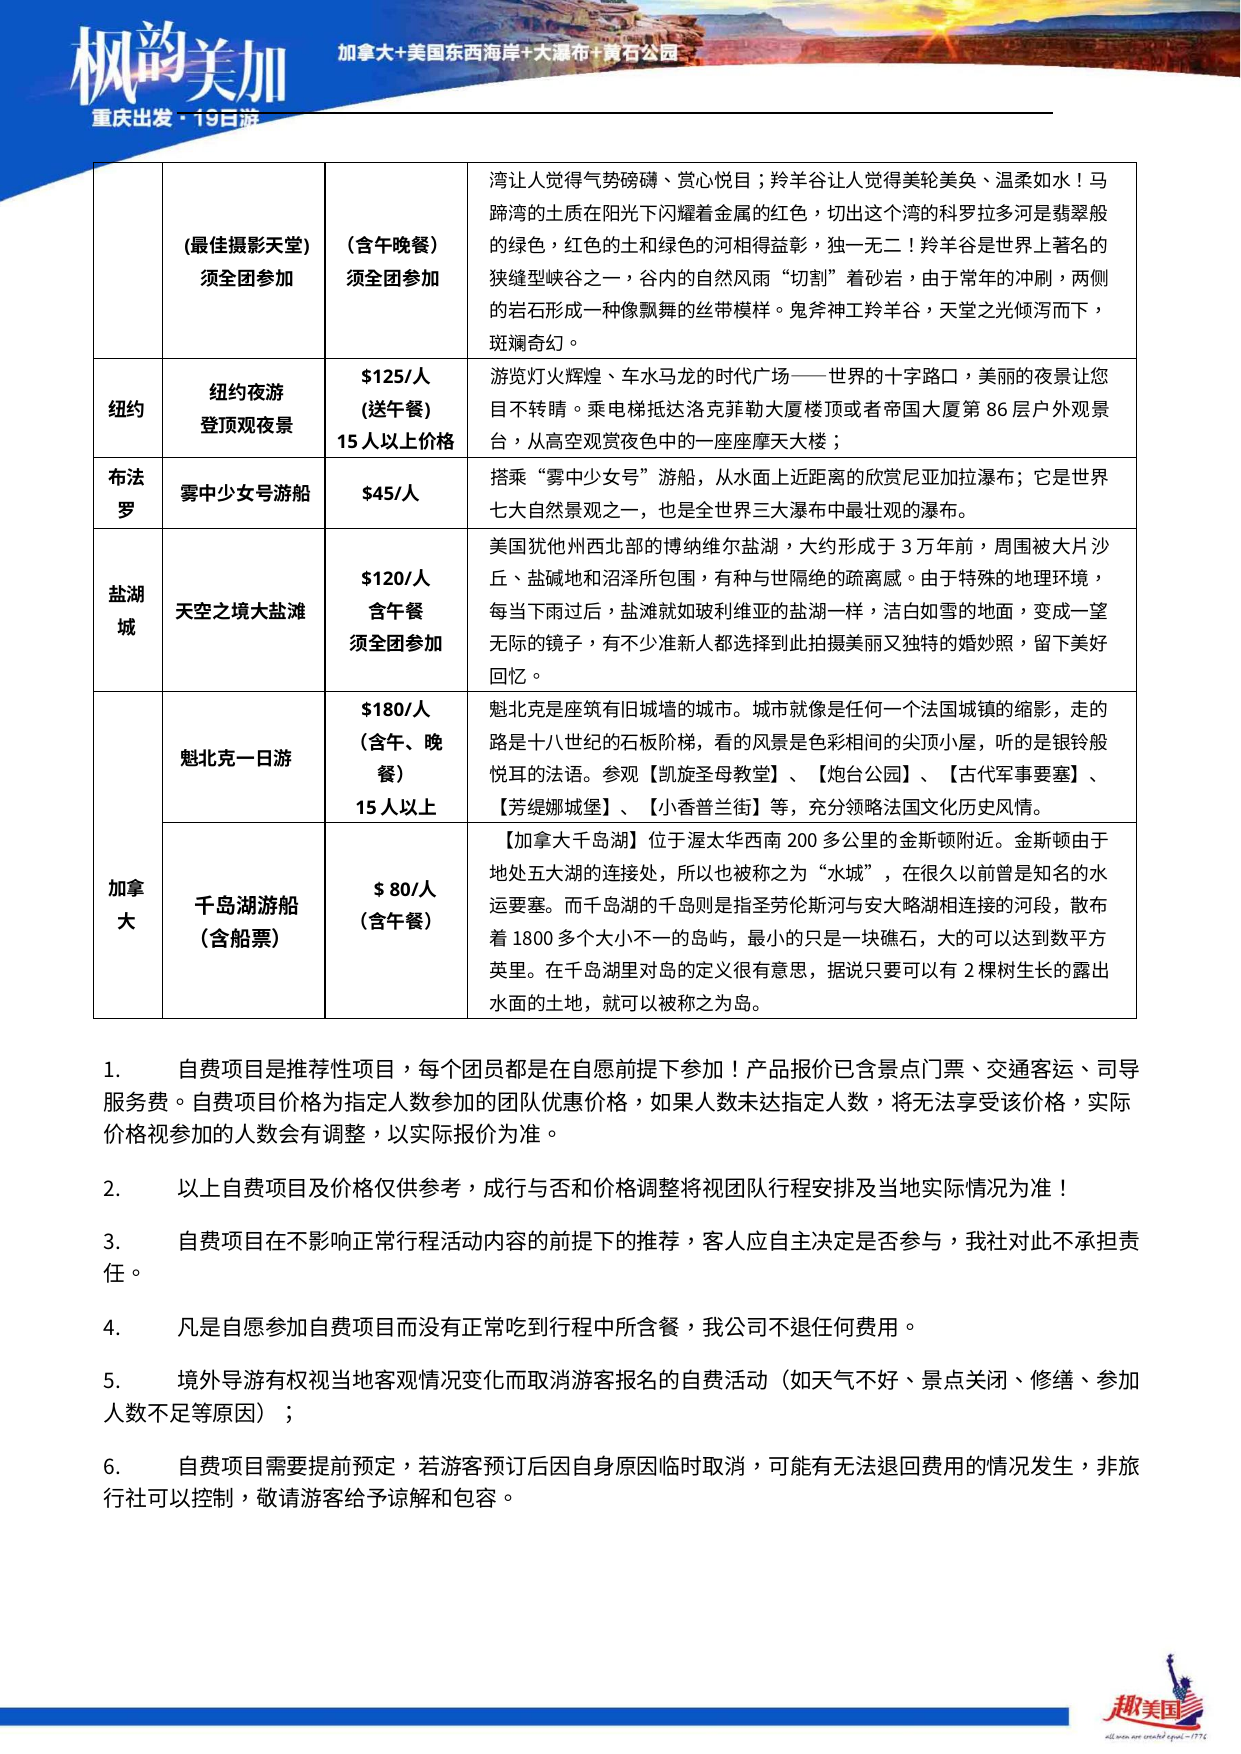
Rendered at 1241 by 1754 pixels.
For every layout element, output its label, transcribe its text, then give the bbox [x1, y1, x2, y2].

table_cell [163, 163, 324, 358]
table_cell 加拿大 [94, 692, 162, 1018]
picture [0, 0, 1241, 1754]
list 自费项目是推荐性项目，每个团员都是在自愿前提下参加！产品报价已含景点门票、交通客运、司导服务费。自费项目价格为指定人数参加的团队优惠价格，如果人数未达指定人数，将无法享受该价格，实际价格视参加的人数会有调整，以实际报价为准。 [103, 1052, 1152, 1149]
list 境外导游有权视当地客观情况变化而取消游客报名的自费活动（如天气不好、景点关闭、修缮、参加人数不足等原因）； [103, 1363, 1152, 1428]
table_cell 天空之境大盐滩 [163, 529, 324, 691]
table_cell 搭乘“雾中少女号”游船，从水面上近距离的欣赏尼亚加拉瀑布；它是世界七大自然景观之一，也是全世界三大瀑布中最壮观的瀑布。 [468, 458, 1136, 528]
table_cell 魁北克一日游 [163, 692, 324, 822]
table_cell $260/人 （含午晚餐） 须全团参加 [326, 163, 467, 358]
table_cell 游览灯火辉煌、车水马龙的时代广场——世界的十字路口，美丽的夜景让您目不转睛。乘电梯抵达洛克菲勒大厦楼顶或者帝国大厦第86层户外观景台，从高空观赏夜色中的一座座摩天大楼； [468, 359, 1136, 457]
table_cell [468, 163, 1136, 358]
table_cell 纽约 [94, 359, 162, 457]
table_cell 雾中少女号游船 [163, 458, 324, 528]
table_cell $45/人 [326, 458, 467, 528]
table_cell $180/人 （含午、晚餐） 15人以上 [326, 692, 467, 822]
table_cell 【加拿大千岛湖】位于渥太华西南200多公里的金斯顿附近。金斯顿由于地处五大湖的连接处，所以也被称之为“水城”，在很久以前曾是知名的水运要塞。而千岛湖的千岛则是指圣劳伦斯河与安大略湖相连接的河段，散布着1800多个大小不一的岛屿，最小的只是一块礁石，大的可以达到数平方英里。在千岛湖里对岛的定义很有意思，据说只要可以有2棵树生长的露出水面的土地，就可以被称之为岛。 [468, 823, 1136, 1018]
table_cell $125/人 (送午餐) 15人以上价格 [326, 359, 467, 457]
table_cell 布法罗 [94, 458, 162, 528]
table_cell 美国犹他州西北部的博纳维尔盐湖，大约形成于3万年前，周围被大片沙丘、盐碱地和沼泽所包围，有种与世隔绝的疏离感。由于特殊的地理环境，每当下雨过后，盐滩就如玻利维亚的盐湖一样，洁白如雪的地面，变成一望无际的镜子，有不少准新人都选择到此拍摄美丽又独特的婚妙照，留下美好回忆。 [468, 529, 1136, 691]
table_cell 盐湖城 [94, 529, 162, 691]
table_cell $120/人 含午餐 须全团参加 [326, 529, 467, 691]
list 凡是自愿参加自费项目而没有正常吃到行程中所含餐，我公司不退任何费用。 [103, 1309, 1152, 1342]
table_cell $ 80/人 （含午餐） [326, 823, 467, 1018]
table_cell 千岛湖游船 （含船票） [163, 823, 324, 1018]
list 以上自费项目及价格仅供参考，成行与否和价格调整将视团队行程安排及当地实际情况为准！ [103, 1170, 1152, 1203]
table_cell 魁北克是座筑有旧城墙的城市。城市就像是任何一个法国城镇的缩影，走的路是十八世纪的石板阶梯，看的风景是色彩相间的尖顶小屋，听的是银铃般悦耳的法语。参观【凯旋圣母教堂】、【炮台公园】、【古代军事要塞】、【芳缇娜城堡】、【小香普兰街】等，充分领略法国文化历史风情。 [468, 692, 1136, 822]
list 自费项目在不影响正常行程活动内容的前提下的推荐，客人应自主决定是否参与，我社对此不承担责任。 [103, 1223, 1152, 1288]
list 自费项目需要提前预定，若游客预订后因自身原因临时取消，可能有无法退回费用的情况发生，非旅行社可以控制，敬请游客给予谅解和包容。 [103, 1448, 1152, 1513]
table_cell 纽约夜游 登顶观夜景 [163, 359, 324, 457]
